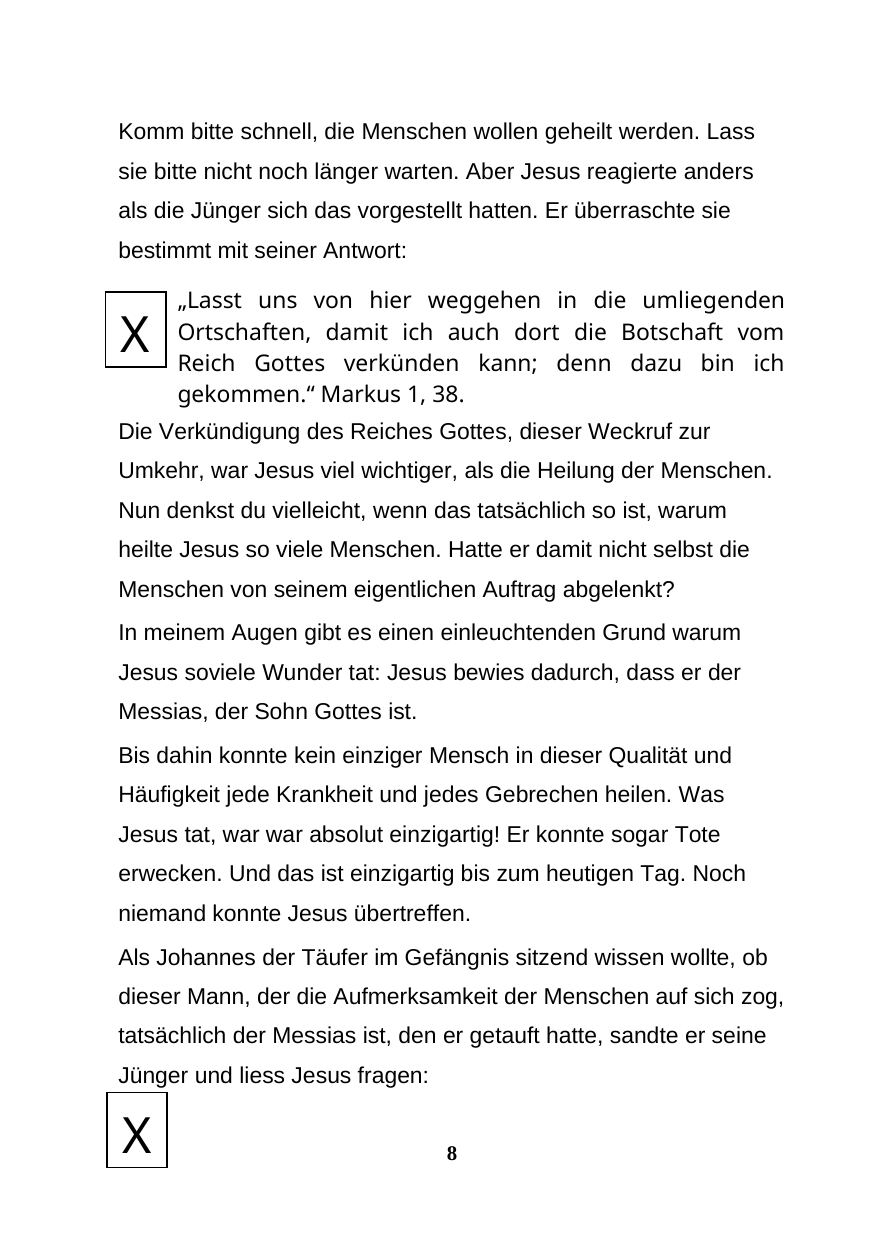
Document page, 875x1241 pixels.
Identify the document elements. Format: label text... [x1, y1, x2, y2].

text Bis dahin konnte kein einziger Mensch in dieser Qualität und Häufigkeit jede Krankheit und jedes Gebrechen heilen. Was Jesus tat, war war absolut einzigartig! Er konnte sogar Tote erwecken. Und das ist einzigartig bis zum heutigen Tag. Noch niemand konnte Jesus übertreffen. [118, 742, 785, 926]
text „Lasst uns von hier weggehen in die umliegenden Ortschaften, damit ich auch dort die Botschaft vom Reich Gottes verkünden kann; denn dazu bin ich gekommen.“ Markus 1, 38. [177, 284, 785, 409]
text Die Verkündigung des Reiches Gottes, dieser Weckruf zur Umkehr, war Jesus viel wichtiger, als die Heilung der Menschen. Nun denkst du vielleicht, wenn das tatsächlich so ist, warum heilte Jesus so viele Menschen. Hatte er damit nicht selbst die Menschen von seinem eigentlichen Auftrag abgelenkt? [118, 418, 785, 602]
text Komm bitte schnell, die Menschen wollen geheilt werden. Lass sie bitte nicht noch länger warten. Aber Jesus reagierte anders als die Jünger sich das vorgestellt hatten. Er überraschte sie bestimmt mit seiner Antwort: [118, 118, 785, 263]
text Als Johannes der Täufer im Gefängnis sitzend wissen wollte, ob dieser Mann, der die Aufmerksamkeit der Menschen auf sich zog, tatsächlich der Messias ist, den er getauft hatte, sandte er seine Jünger und liess Jesus fragen: [118, 943, 785, 1088]
text In meinem Augen gibt es einen einleuchtenden Grund warum Jesus soviele Wunder tat: Jesus bewies dadurch, dass er der Messias, der Sohn Gottes ist. [118, 619, 785, 724]
